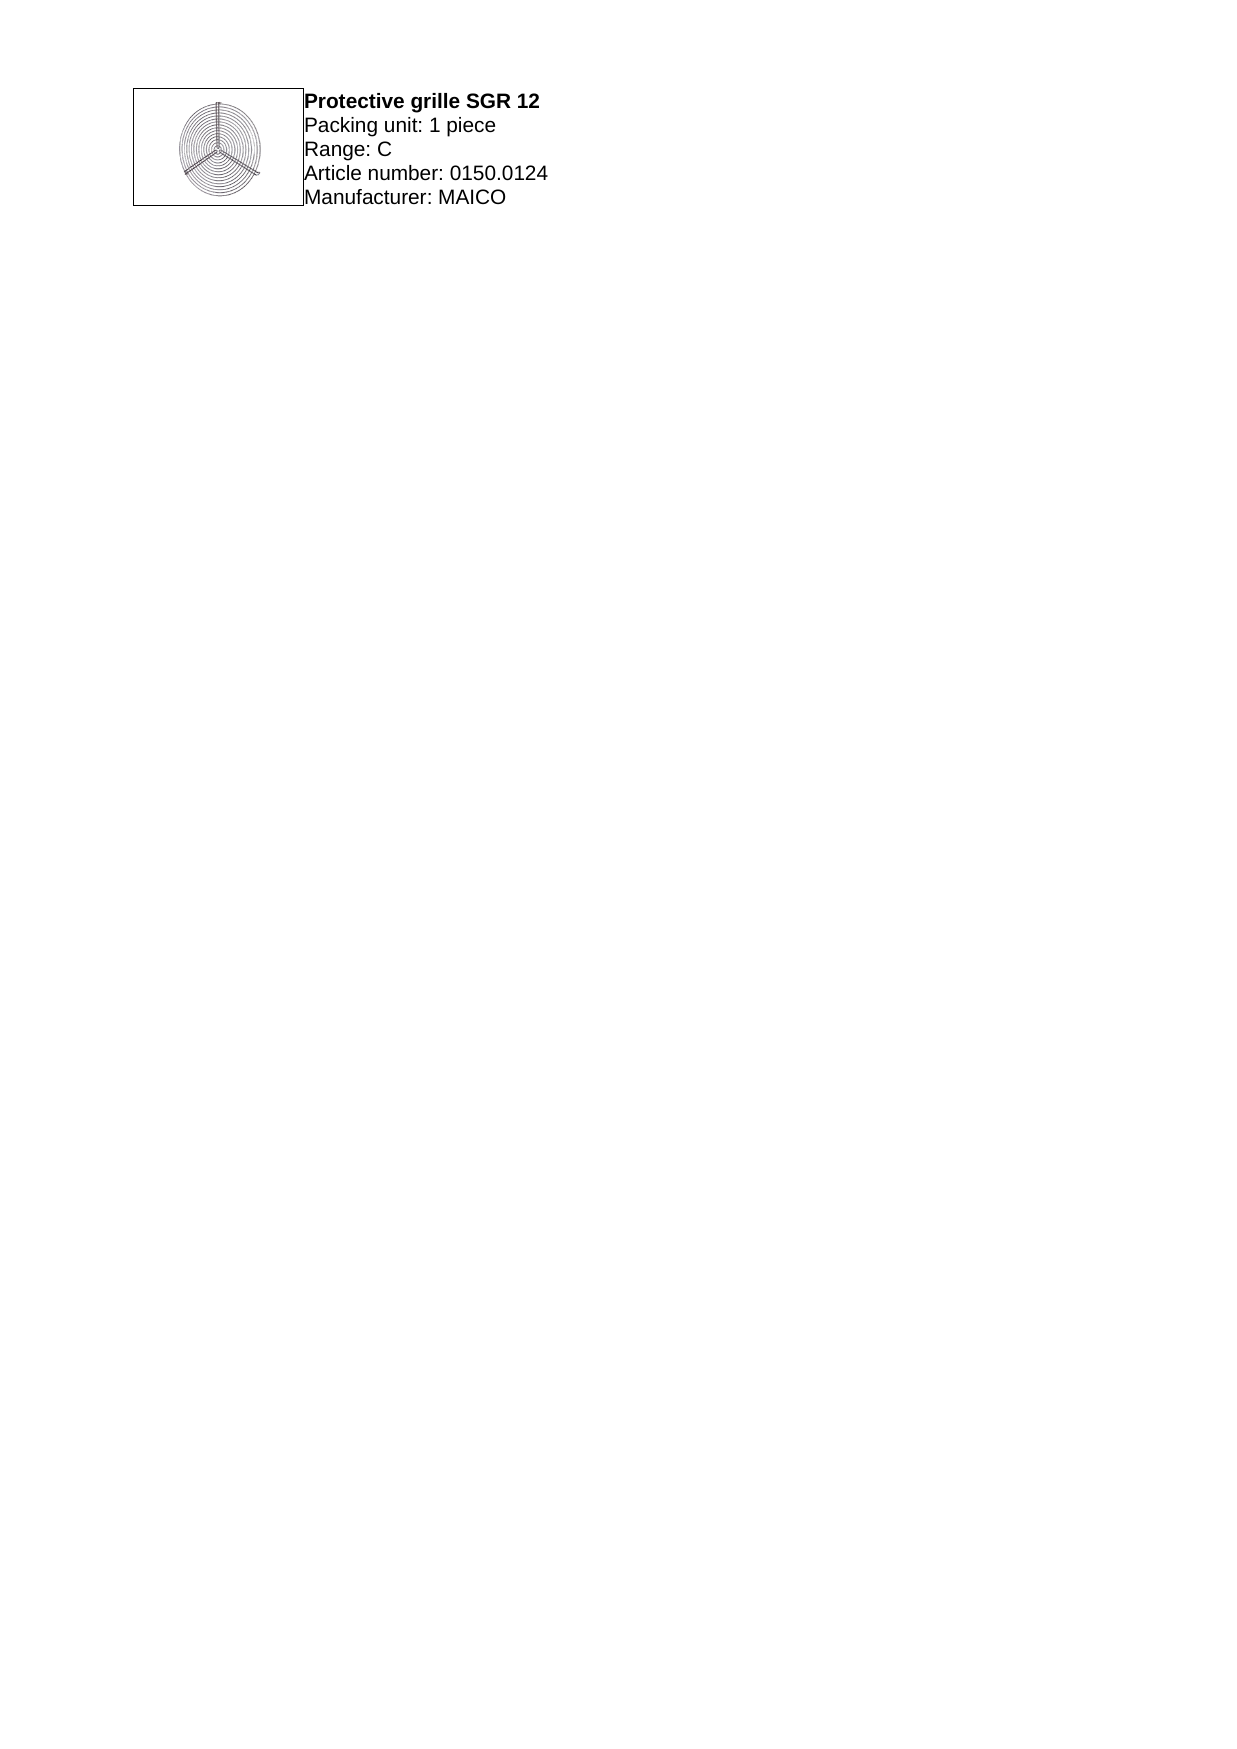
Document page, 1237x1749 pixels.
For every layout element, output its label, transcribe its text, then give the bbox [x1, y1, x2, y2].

picture [134, 89, 303, 205]
text Protective grille SGR 12Packing unit: 1 pieceRange: C Article number: 0150.0124Manufacturer: MAICO [133, 89, 1148, 208]
